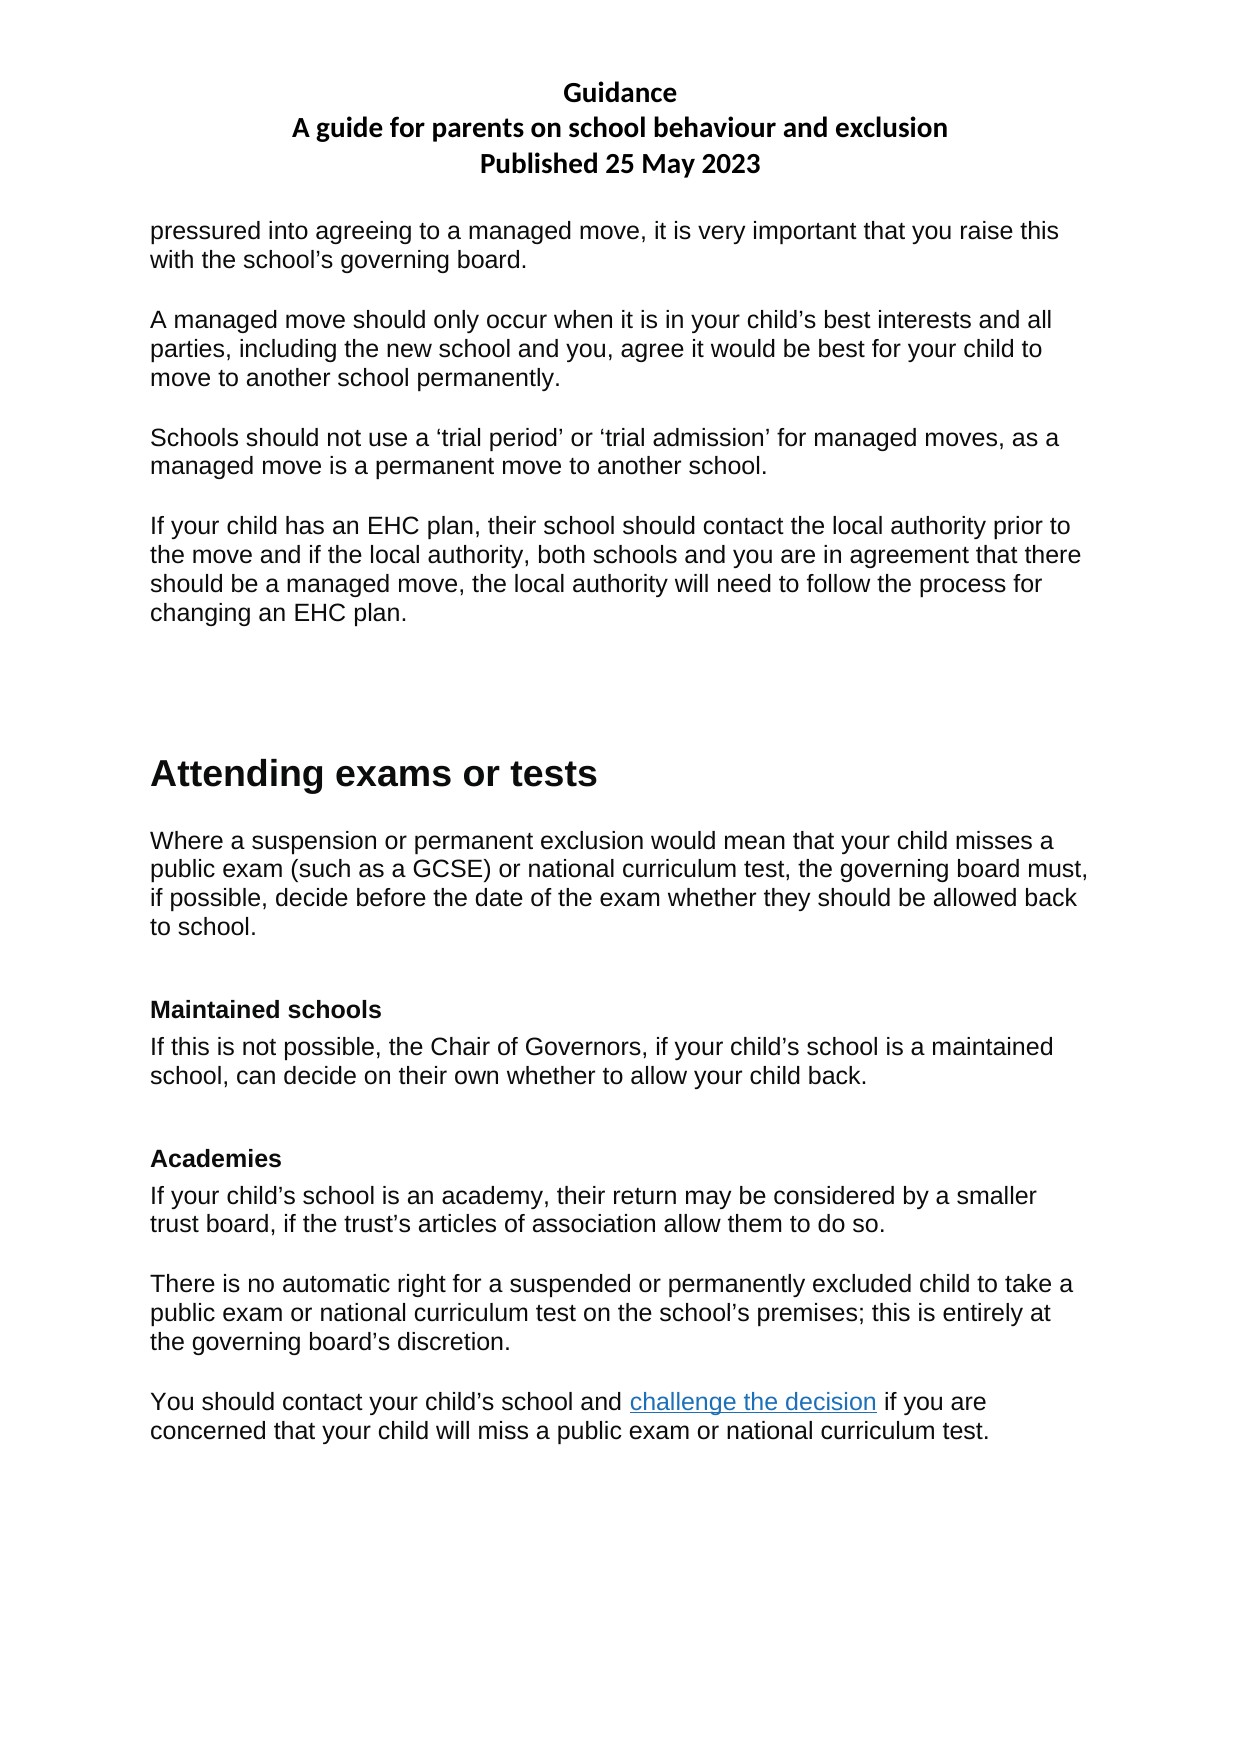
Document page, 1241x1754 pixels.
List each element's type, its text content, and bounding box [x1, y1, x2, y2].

text Where a suspension or permanent exclusion would mean that your child misses a public exam (such as a GCSE) or national curriculum test, the governing board must, if possible, decide before the date of the exam whether they should be allowed back to school. [150, 826, 1090, 941]
text Attending exams or tests [150, 751, 1090, 794]
text If your child’s school is an academy, their return may be considered by a smaller trust board, if the trust’s articles of association allow them to do so. [150, 1181, 1090, 1238]
text If your child has an EHC plan, their school should contact the local authority prior to the move and if the local authority, both schools and you are in agreement that there should be a managed move, the local authority will need to follow the process for changing an EHC plan. [150, 511, 1090, 626]
text Academies [150, 1144, 1090, 1173]
text Schools should not use a ‘trial period’ or ‘trial admission’ for managed moves, as a managed move is a permanent move to another school. [150, 422, 1090, 480]
text A managed move should only occur when it is in your child’s best interests and all parties, including the new school and you, agree it would be best for your child to move to another school permanently. [150, 305, 1090, 391]
text Maintained schools [150, 995, 1090, 1024]
text You should contact your child’s school and challenge the decision if you are concerned that your child will miss a public exam or national curriculum test. [150, 1387, 1090, 1444]
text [150, 216, 1090, 274]
text If this is not possible, the Chair of Governors, if your child’s school is a maintained school, can decide on their own whether to allow your child back. [150, 1032, 1090, 1089]
text There is no automatic right for a suspended or permanently excluded child to take a public exam or national curriculum test on the school’s premises; this is entirely at the governing board’s discretion. [150, 1269, 1090, 1356]
